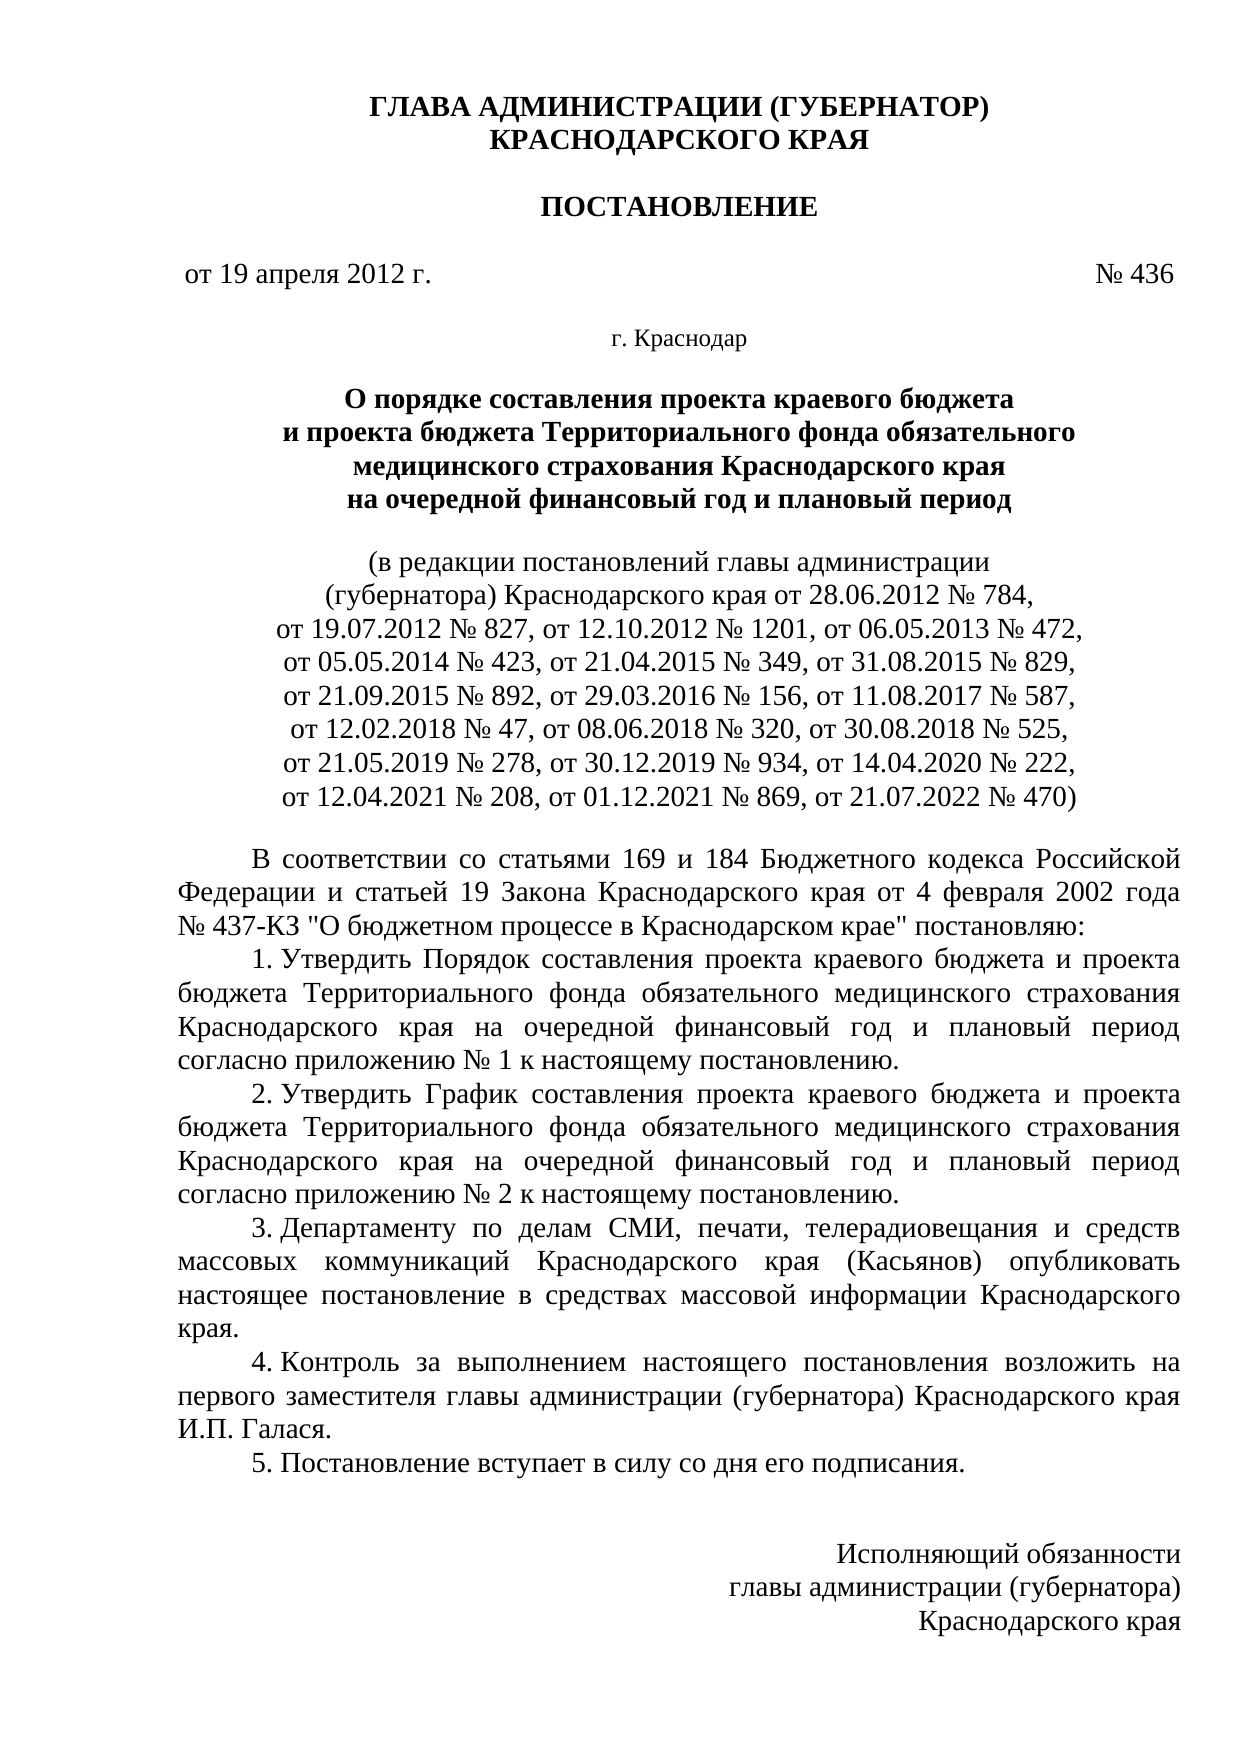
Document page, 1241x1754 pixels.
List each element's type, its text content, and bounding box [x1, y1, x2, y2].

text от 05.05.2014 № 423, от 21.04.2015 № 349, от 31.08.2015 № 829, [177, 644, 1181, 678]
text Краснодарского края [177, 1603, 1181, 1636]
text главы администрации (губернатора) [177, 1569, 1181, 1603]
text 4. Контроль за выполнением настоящего постановления возложить на первого заместителя главы администрации (губернатора) Краснодарского края И.П. Галася. [177, 1344, 1181, 1445]
text от 19 апреля 2012 г. № 436 [177, 256, 1181, 290]
text 3. Департаменту по делам СМИ, печати, телерадиовещания и средств массовых коммуникаций Краснодарского края (Касьянов) опубликовать настоящее постановление в средствах массовой информации Краснодарского края. [177, 1210, 1181, 1344]
text медицинского страхования Краснодарского края [177, 448, 1181, 482]
text ГЛАВА АДМИНИСТРАЦИИ (ГУБЕРНАТОР) [177, 89, 1181, 122]
text от 21.05.2019 № 278, от 30.12.2019 № 934, от 14.04.2020 № 222, [177, 745, 1181, 779]
text 2. Утвердить График составления проекта краевого бюджета и проекта бюджета Территориального фонда обязательного медицинского страхования Краснодарского края на очередной финансовый год и плановый период согласно приложению № 2 к настоящему постановлению. [177, 1076, 1181, 1210]
text от 12.04.2021 № 208, от 01.12.2021 № 869, от 21.07.2022 № 470) [177, 779, 1181, 812]
text 5. Постановление вступает в силу со дня его подписания. [177, 1445, 1181, 1478]
text (губернатора) Краснодарского края от 28.06.2012 № 784, [177, 577, 1181, 611]
text ПОСТАНОВЛЕНИЕ [177, 189, 1181, 223]
text от 12.02.2018 № 47, от 08.06.2018 № 320, от 30.08.2018 № 525, [177, 712, 1181, 745]
text 1. Утвердить Порядок составления проекта краевого бюджета и проекта бюджета Территориального фонда обязательного медицинского страхования Краснодарского края на очередной финансовый год и плановый период согласно приложению № 1 к настоящему постановлению. [177, 942, 1181, 1076]
text и проекта бюджета Территориального фонда обязательного [177, 414, 1181, 448]
text (в редакции постановлений главы администрации [177, 544, 1181, 577]
text от 21.09.2015 № 892, от 29.03.2016 № 156, от 11.08.2017 № 587, [177, 678, 1181, 712]
text на очередной финансовый год и плановый период [177, 482, 1181, 515]
text г. Краснодар [177, 323, 1181, 352]
text от 19.07.2012 № 827, от 12.10.2012 № 1201, от 06.05.2013 № 472, [177, 611, 1181, 644]
text КРАСНОДАРСКОГО КРАЯ [177, 122, 1181, 156]
text О порядке составления проекта краевого бюджета [177, 381, 1181, 414]
text Исполняющий обязанности [177, 1536, 1181, 1569]
text В соответствии со статьями 169 и 184 Бюджетного кодекса Российской Федерации и статьей 19 Закона Краснодарского края от 4 февраля 2002 года № 437-КЗ "О бюджетном процессе в Краснодарском крае" постановляю: [177, 841, 1181, 942]
